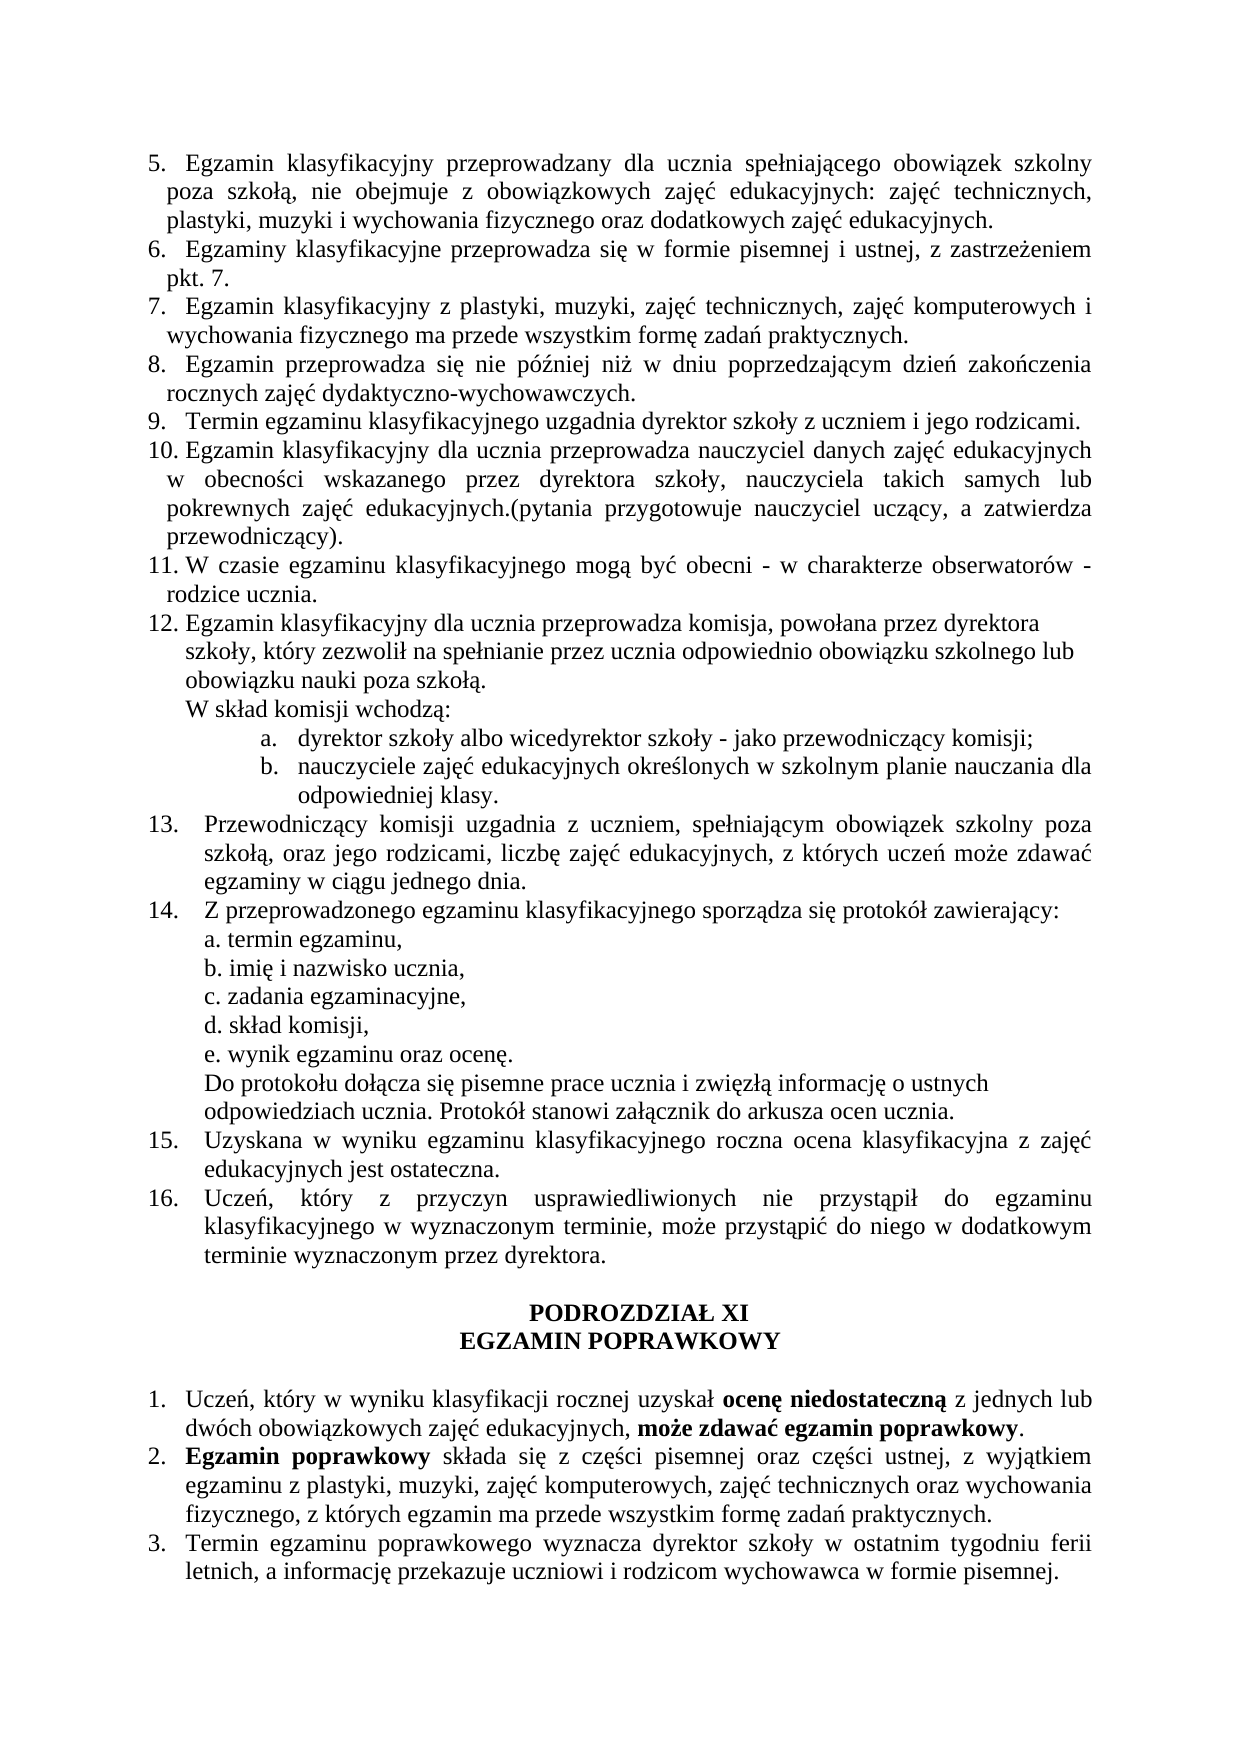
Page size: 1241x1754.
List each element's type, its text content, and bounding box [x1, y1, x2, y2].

list Uczeń, który z przyczyn usprawiedliwionych nie przystąpił do egzaminu klasyfikacyjnego w wyznaczonym terminie, może przystąpić do niego w dodatkowym terminie wyznaczonym przez dyrektora. [148, 1183, 1093, 1269]
list Egzamin poprawkowy składa się z części pisemnej oraz części ustnej, z wyjątkiem egzaminu z plastyki, muzyki, zajęć komputerowych, zajęć technicznych oraz wychowania fizycznego, z których egzamin ma przede wszystkim formę zadań praktycznych. [148, 1441, 1093, 1528]
list nauczyciele zajęć edukacyjnych określonych w szkolnym planie nauczania dla odpowiedniej klasy. [260, 751, 1093, 809]
list Uczeń, który w wyniku klasyfikacji rocznej uzyskał ocenę niedostateczną z jednych lub dwóch obowiązkowych zajęć edukacyjnych, może zdawać egzamin poprawkowy. [148, 1384, 1093, 1441]
list Egzamin klasyfikacyjny dla ucznia przeprowadza komisja, powołana przez dyrektora szkoły, który zezwolił na spełnianie przez ucznia odpowiednio obowiązku szkolnego lub obowiązku nauki poza szkołą. W skład komisji wchodzą: [148, 608, 1093, 723]
list Termin egzaminu klasyfikacyjnego uzgadnia dyrektor szkoły z uczniem i jego rodzicami. [148, 406, 1093, 435]
list Egzamin klasyfikacyjny dla ucznia przeprowadza nauczyciel danych zajęć edukacyjnych w obecności wskazanego przez dyrektora szkoły, nauczyciela takich samych lub pokrewnych zajęć edukacyjnych.(pytania przygotowuje nauczyciel uczący, a zatwierdza przewodniczący). [148, 435, 1093, 550]
text EGZAMIN POPRAWKOWY [148, 1326, 1093, 1355]
text PODROZDZIAŁ XI [185, 1298, 1093, 1326]
list Egzaminy klasyfikacyjne przeprowadza się w formie pisemnej i ustnej, z zastrzeżeniem pkt. 7. [148, 234, 1093, 291]
list Przewodniczący komisji uzgadnia z uczniem, spełniającym obowiązek szkolny poza szkołą, oraz jego rodzicami, liczbę zajęć edukacyjnych, z których uczeń może zdawać egzaminy w ciągu jednego dnia. [148, 809, 1093, 895]
list W czasie egzaminu klasyfikacyjnego mogą być obecni - w charakterze obserwatorów - rodzice ucznia. [148, 550, 1093, 608]
list Uzyskana w wyniku egzaminu klasyfikacyjnego roczna ocena klasyfikacyjna z zajęć edukacyjnych jest ostateczna. [148, 1125, 1093, 1183]
list Egzamin przeprowadza się nie później niż w dniu poprzedzającym dzień zakończenia rocznych zajęć dydaktyczno-wychowawczych. [148, 349, 1093, 406]
list dyrektor szkoły albo wicedyrektor szkoły - jako przewodniczący komisji; [260, 723, 1093, 751]
list Egzamin klasyfikacyjny z plastyki, muzyki, zajęć technicznych, zajęć komputerowych i wychowania fizycznego ma przede wszystkim formę zadań praktycznych. [148, 291, 1093, 349]
list Egzamin klasyfikacyjny przeprowadzany dla ucznia spełniającego obowiązek szkolny poza szkołą, nie obejmuje z obowiązkowych zajęć edukacyjnych: zajęć technicznych, plastyki, muzyki i wychowania fizycznego oraz dodatkowych zajęć edukacyjnych. [148, 148, 1093, 234]
list Z przeprowadzonego egzaminu klasyfikacyjnego sporządza się protokół zawierający: a. termin egzaminu, b. imię i nazwisko ucznia, c. zadania egzaminacyjne, d. skład komisji, e. wynik egzaminu oraz ocenę. Do protokołu dołącza się pisemne prace ucznia i zwięzłą informację o ustnych odpowiedziach ucznia. Protokół stanowi załącznik do arkusza ocen ucznia. [148, 895, 1093, 1125]
list Termin egzaminu poprawkowego wyznacza dyrektor szkoły w ostatnim tygodniu ferii letnich, a informację przekazuje uczniowi i rodzicom wychowawca w formie pisemnej. [148, 1528, 1093, 1585]
